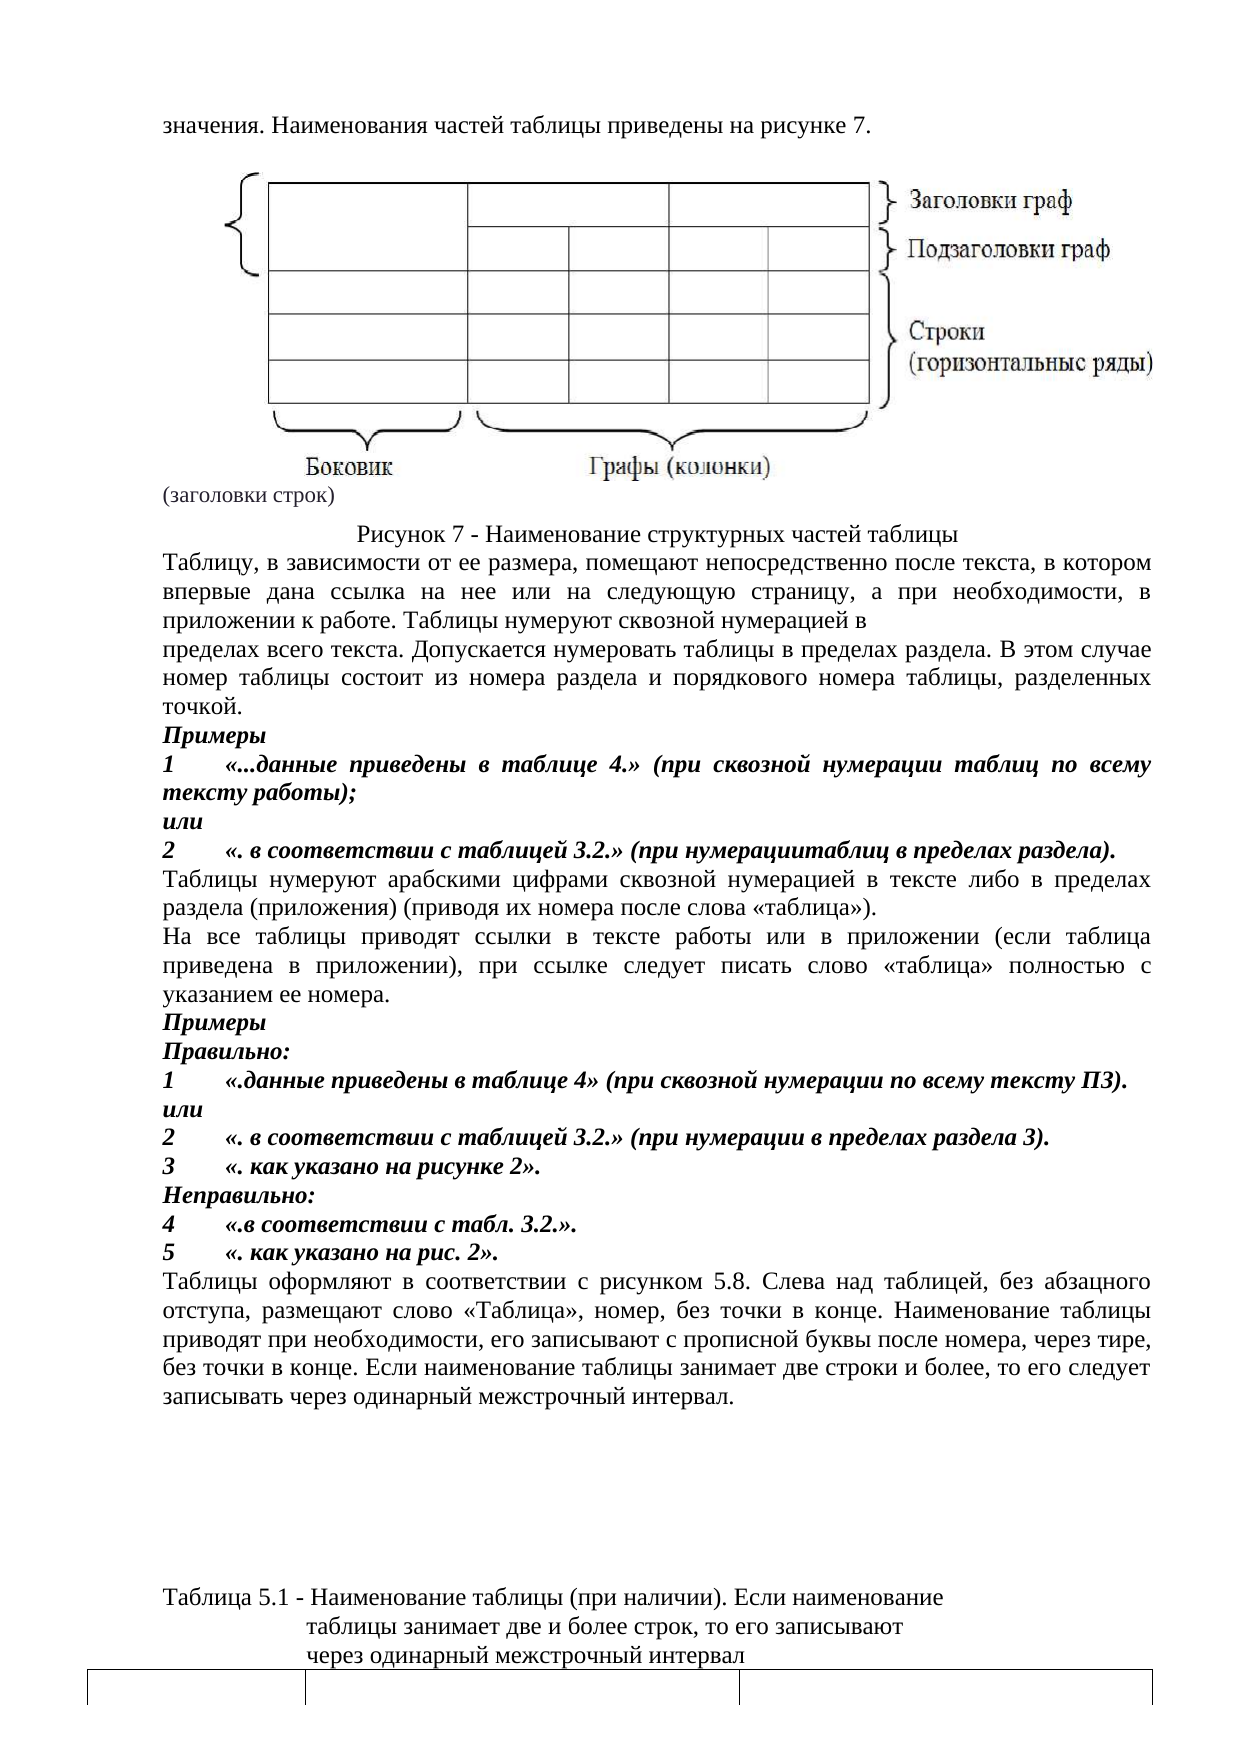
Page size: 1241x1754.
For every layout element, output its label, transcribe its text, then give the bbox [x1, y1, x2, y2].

text пределах всего текста. Допускается нумеровать таблицы в пределах раздела. В этом случае номер таблицы состоит из номера раздела и порядкового номера таблицы, разделенных точкой. [162, 634, 1152, 720]
text Таблица 5.1 - Наименование таблицы (при наличии). Если наименование [162, 1582, 1152, 1611]
text через одинарный межстрочный интервал [162, 1640, 1152, 1669]
text Примеры [162, 720, 1152, 749]
text На все таблицы приводят ссылки в тексте работы или в приложении (если таблица приведена в приложении), при ссылке следует писать слово «таблица» полностью с указанием ее номера. [162, 921, 1152, 1007]
list «. в соответствии с таблицей 3.2.» (при нумерациитаблиц в пределах раздела). [162, 835, 1152, 864]
list «. как указано на рисунке 2». [162, 1151, 1152, 1180]
text Таблицу, в зависимости от ее размера, помещают непосредственно после текста, в котором впервые дана ссылка на нее или на следующую страницу, а при необходимости, в приложении к работе. Таблицы нумеруют сквозной нумерацией в [162, 547, 1152, 634]
list «. как указано на рис. 2». [162, 1237, 1152, 1266]
list «...данные приведены в таблице 4.» (при сквозной нумерации таблиц по всему тексту работы); [162, 749, 1152, 806]
text Рисунок 7 - Наименование структурных частей таблицы [162, 519, 1152, 547]
text Таблицы оформляют в соответствии с рисунком 5.8. Слева над таблицей, без абзацного отступа, размещают слово «Таблица», номер, без точки в конце. Наименование таблицы приводят при необходимости, его записывают с прописной буквы после номера, через тире, без точки в конце. Если наименование таблицы занимает две строки и более, то его следует записывать через одинарный межстрочный интервал. [162, 1266, 1152, 1410]
text (заголовки строк) [162, 481, 1152, 507]
table_header [740, 1670, 1152, 1705]
list «.данные приведены в таблице 4» (при сквозной нумерации по всему тексту ПЗ). или [162, 1065, 1152, 1122]
text Правильно: [162, 1036, 1152, 1065]
list «.в соответствии с табл. 3.2.». [162, 1209, 1152, 1237]
text Неправильно: [162, 1180, 1152, 1209]
text таблицы занимает две и более строк, то его записывают [162, 1611, 1152, 1640]
picture [224, 172, 1153, 481]
text Примеры [162, 1007, 1152, 1036]
table_header [88, 1670, 305, 1705]
table_header [306, 1670, 739, 1705]
list «. в соответствии с таблицей 3.2.» (при нумерации в пределах раздела 3). [162, 1122, 1152, 1151]
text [162, 110, 1152, 139]
text или [162, 806, 1152, 835]
text Таблицы нумеруют арабскими цифрами сквозной нумерацией в тексте либо в пределах раздела (приложения) (приводя их номера после слова «таблица»). [162, 864, 1152, 921]
